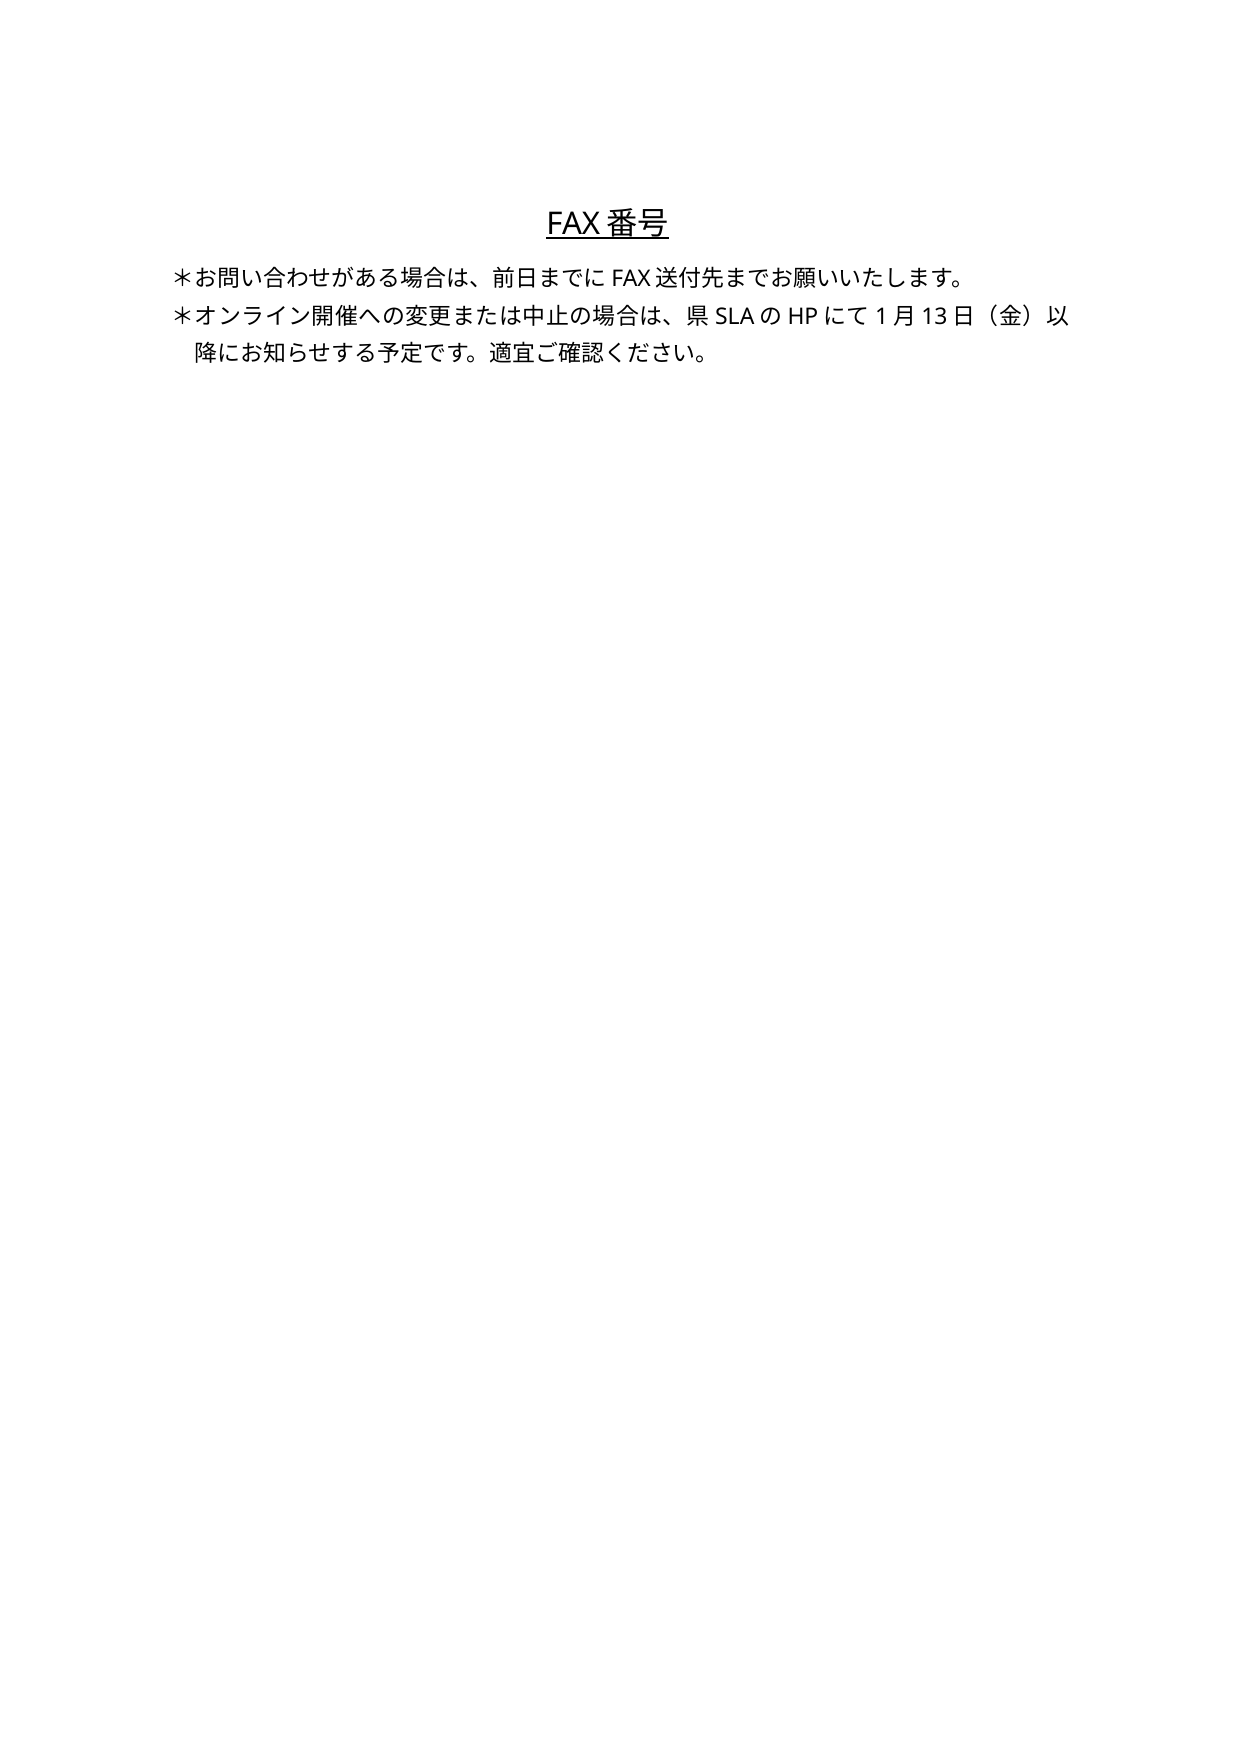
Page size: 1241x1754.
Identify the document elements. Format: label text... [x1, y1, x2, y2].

text ＊お問い合わせがある場合は、前日までにFAX送付先までお願いいたします。 [171, 258, 1069, 296]
text ＊オンライン開催への変更または中止の場合は、県SLAのHPにて1月13日（金）以降にお知らせする予定です。適宜ご確認ください。 [171, 296, 1069, 371]
text FAX番号 [171, 183, 1069, 258]
